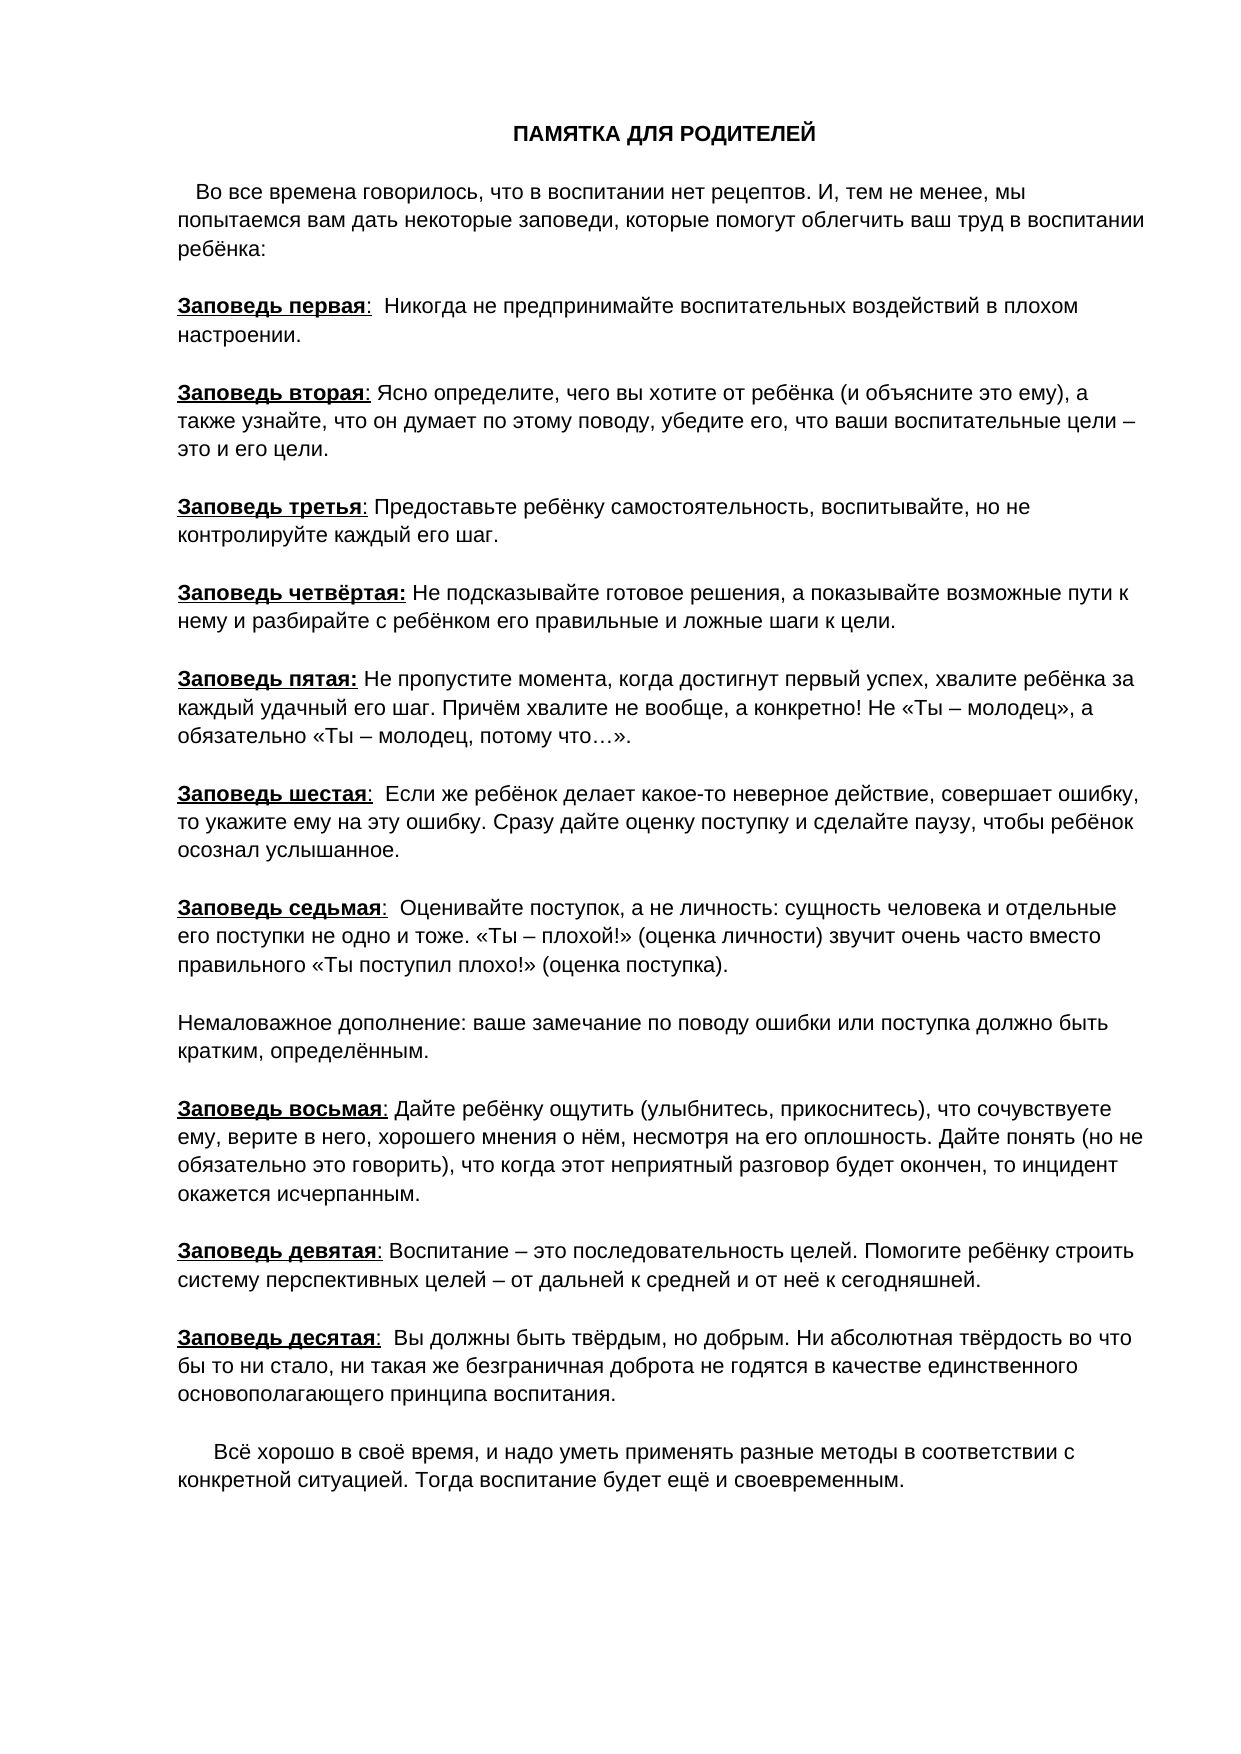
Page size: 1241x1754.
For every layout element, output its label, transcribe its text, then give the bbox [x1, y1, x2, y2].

text Заповедь пятая: Не пропустите момента, когда достигнут первый успех, хвалите ребёнка за каждый удачный его шаг. Причём хвалите не вообще, а конкретно! Не «Ты – молодец», а обязательно «Ты – молодец, потому что…». [177, 663, 1152, 748]
text Заповедь седьмая: Оценивайте поступок, а не личность: сущность человека и отдельные его поступки не одно и тоже. «Ты – плохой!» (оценка личности) звучит очень часто вместо правильного «Ты поступил плохо!» (оценка поступка). [177, 892, 1152, 977]
text Заповедь десятая: Вы должны быть твёрдым, но добрым. Ни абсолютная твёрдость во что бы то ни стало, ни такая же безграничная доброта не годятся в качестве единственного основополагающего принципа воспитания. [177, 1321, 1152, 1407]
text ПАМЯТКА ДЛЯ РОДИТЕЛЕЙ [177, 118, 1152, 147]
text Заповедь четвёртая: Не подсказывайте готовое решения, а показывайте возможные пути к нему и разбирайте с ребёнком его правильные и ложные шаги к цели. [177, 577, 1152, 634]
text Заповедь вторая: Ясно определите, чего вы хотите от ребёнка (и объясните это ему), а также узнайте, что он думает по этому поводу, убедите его, что ваши воспитательные цели – это и его цели. [177, 376, 1152, 462]
text Всё хорошо в своё время, и надо уметь применять разные методы в соответствии с конкретной ситуацией. Тогда воспитание будет ещё и своевременным. [177, 1436, 1152, 1493]
text Заповедь первая: Никогда не предпринимайте воспитательных воздействий в плохом настроении. [177, 290, 1152, 347]
text Немаловажное дополнение: ваше замечание по поводу ошибки или поступка должно быть кратким, определённым. [177, 1006, 1152, 1063]
text Заповедь восьмая: Дайте ребёнку ощутить (улыбнитесь, прикоснитесь), что сочувствуете ему, верите в него, хорошего мнения о нём, несмотря на его оплошность. Дайте понять (но не обязательно это говорить), что когда этот неприятный разговор будет окончен, то инцидент окажется исчерпанным. [177, 1092, 1152, 1206]
text Во все времена говорилось, что в воспитании нет рецептов. И, тем не менее, мы попытаемся вам дать некоторые заповеди, которые помогут облегчить ваш труд в воспитании ребёнка: [177, 176, 1152, 261]
text Заповедь третья: Предоставьте ребёнку самостоятельность, воспитывайте, но не контролируйте каждый его шаг. [177, 491, 1152, 548]
text Заповедь шестая: Если же ребёнок делает какое-то неверное действие, совершает ошибку, то укажите ему на эту ошибку. Сразу дайте оценку поступку и сделайте паузу, чтобы ребёнок осознал услышанное. [177, 777, 1152, 863]
text Заповедь девятая: Воспитание – это последовательность целей. Помогите ребёнку строить систему перспективных целей – от дальней к средней и от неё к сегодняшней. [177, 1235, 1152, 1292]
